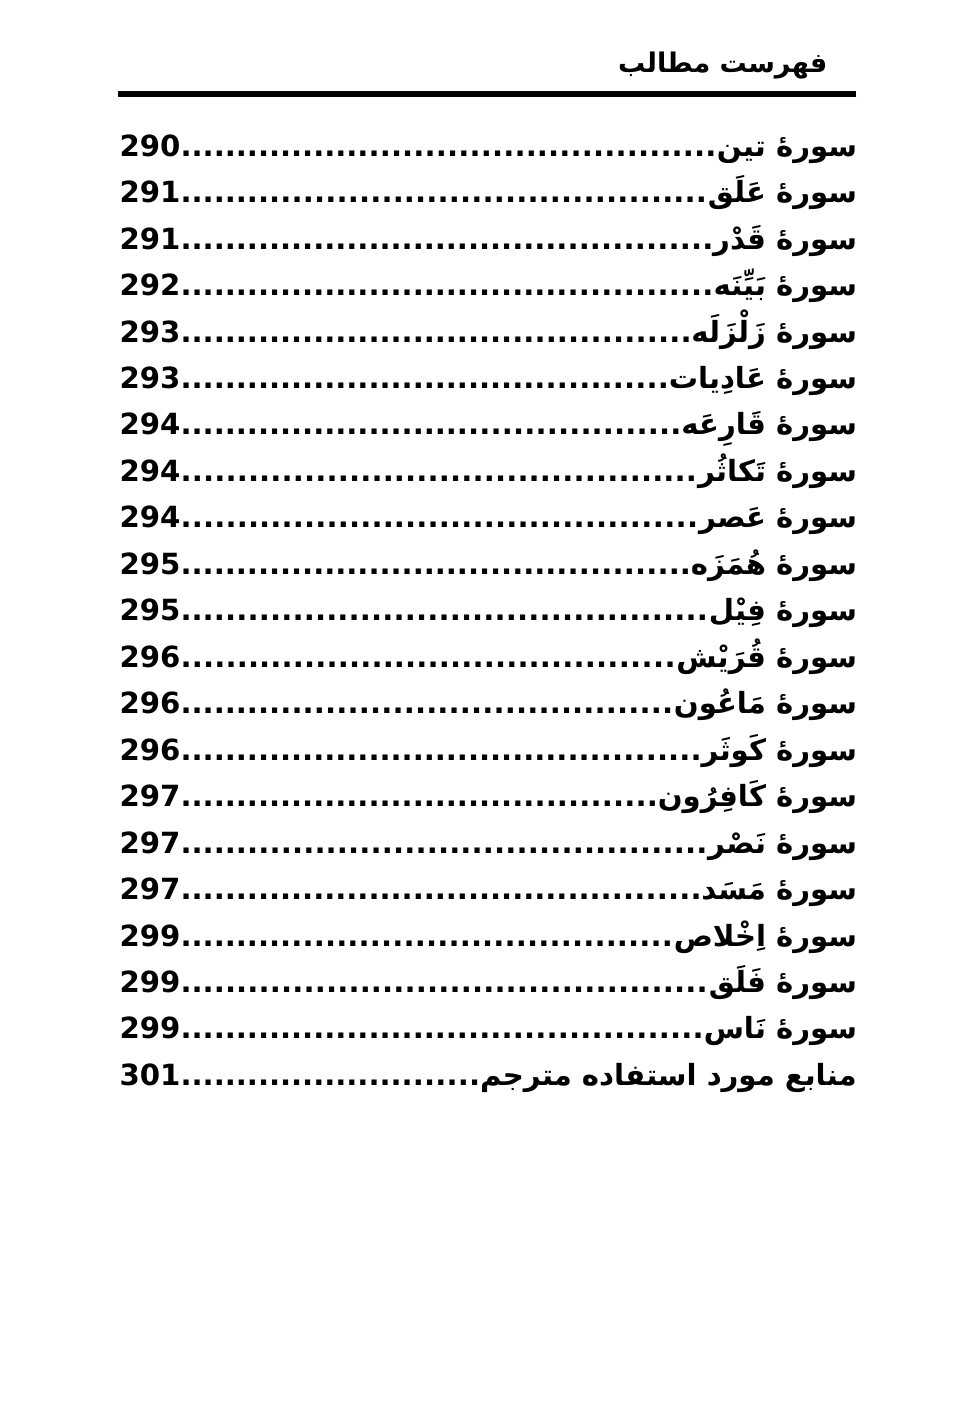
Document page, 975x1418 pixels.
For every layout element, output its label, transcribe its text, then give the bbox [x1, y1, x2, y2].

text سورۀ اِخْلاص 299 [118, 919, 857, 953]
text سورۀ عَلَق 291 [118, 176, 857, 209]
text سورۀ نَصْر 297 [118, 826, 857, 860]
text سورۀ فَلَق 299 [118, 965, 857, 999]
text سورۀ هُمَزَه 295 [118, 547, 857, 581]
text سورۀ زَلْزَلَه 293 [118, 315, 857, 349]
text سورۀ تين 290 [118, 129, 857, 163]
text سورۀ مَسَد 297 [118, 872, 857, 906]
text سورۀ كَوثَر 296 [118, 733, 857, 767]
text منابع مورد استفاده مترجم 301 [118, 1058, 857, 1092]
text سورۀ مَاعُون 296 [118, 687, 857, 721]
text سورۀ نَاس 299 [118, 1012, 857, 1046]
text سورۀ قُرَيْش 296 [118, 640, 857, 674]
text سورۀ فِيْل 295 [118, 594, 857, 628]
text سورۀ قَارِعَه 294 [118, 408, 857, 442]
text سورۀ بَيِّنَه 292 [118, 268, 857, 302]
text سورۀ تَكاثُر 294 [118, 454, 857, 488]
text سورۀ عَادِيات 293 [118, 361, 857, 395]
text سورۀ كَافِرُون 297 [118, 779, 857, 813]
text سورۀ عَصر 294 [118, 501, 857, 535]
text سورۀ قَدْر 291 [118, 222, 857, 256]
